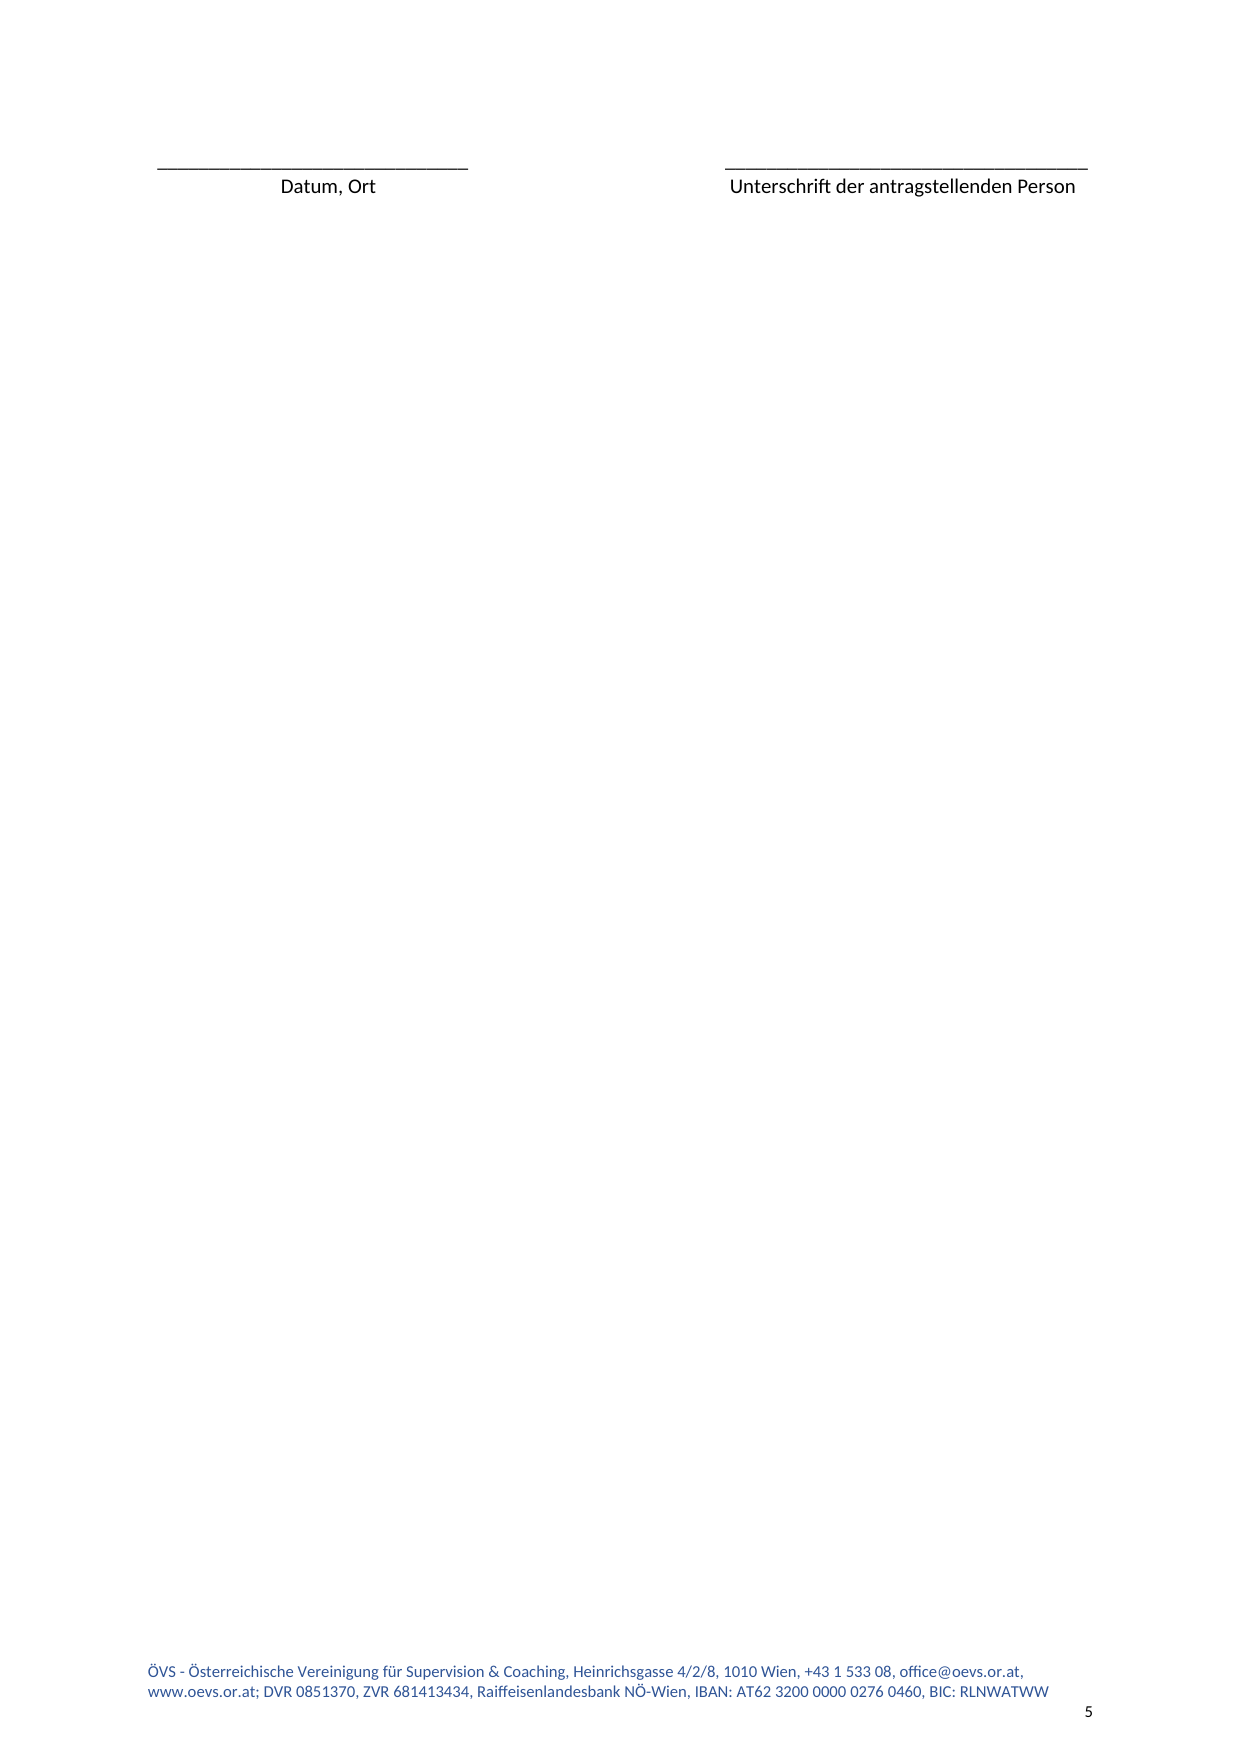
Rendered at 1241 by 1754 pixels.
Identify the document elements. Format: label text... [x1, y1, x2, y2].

text ______________________________ ___________________________________ [148, 148, 1093, 173]
text Datum, Ort Unterschrift der antragstellenden Person [148, 173, 1093, 198]
